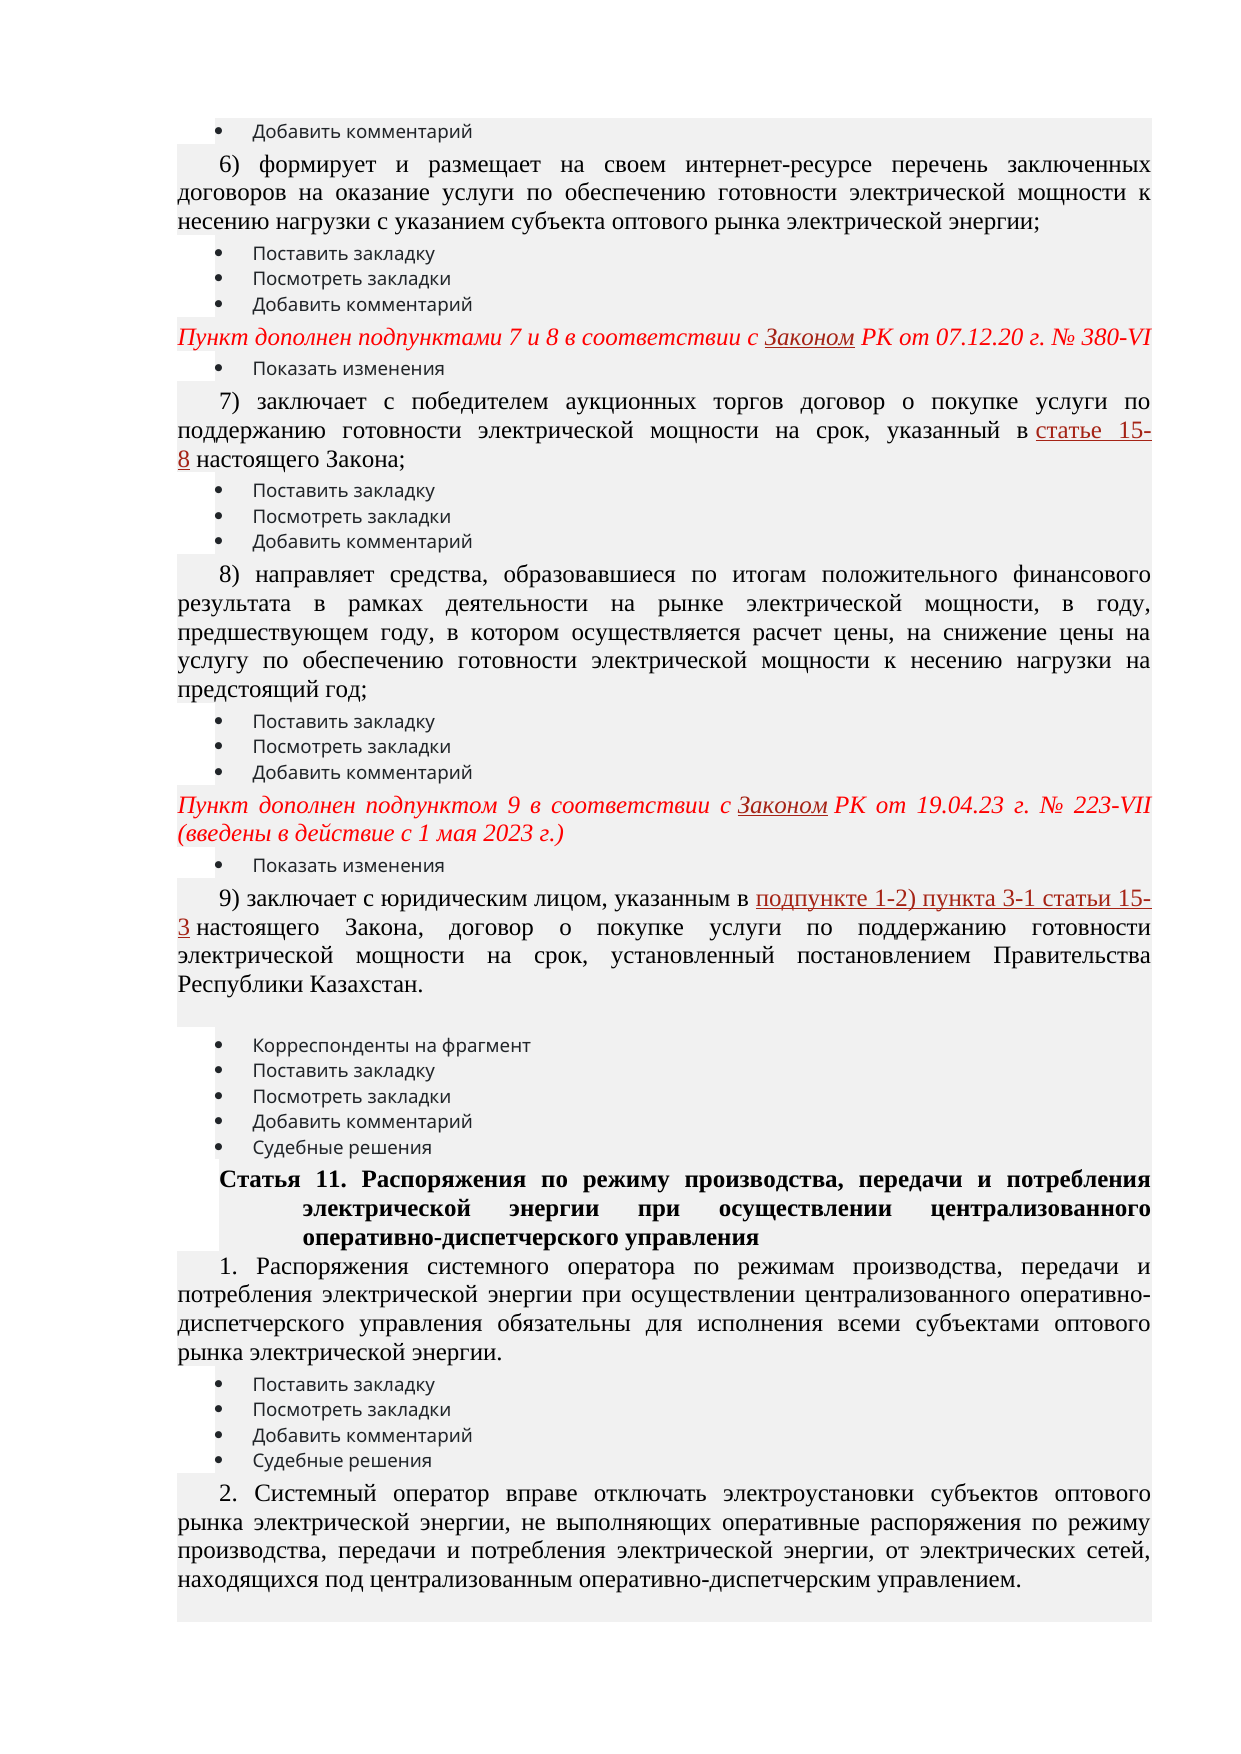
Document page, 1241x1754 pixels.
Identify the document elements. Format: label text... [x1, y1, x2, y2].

list Посмотреть закладки [215, 266, 1152, 291]
list Поставить закладку [215, 240, 1152, 266]
list Добавить комментарий [215, 759, 1152, 785]
list Добавить комментарий [215, 291, 1152, 317]
text 8) направляет средства, образовавшиеся по итогам положительного финансового результата в рамках деятельности на рынке электрической мощности, в году, предшествующем году, в котором осуществляется расчет цены, на снижение цены на услугу по обеспечению готовности электрической мощности к несению нагрузки на предстоящий год; [177, 559, 1152, 703]
text 2. Системный оператор вправе отключать электроустановки субъектов оптового рынка электрической энергии, не выполняющих оперативные распоряжения по режиму производства, передачи и потребления электрической энергии, от электрических сетей, находящихся под централизованным оперативно-диспетчерским управлением. [177, 1478, 1152, 1593]
text 1. Распоряжения системного оператора по режимам производства, передачи и потребления электрической энергии при осуществлении централизованного оперативно-диспетчерского управления обязательны для исполнения всеми субъектами оптового рынка электрической энергии. [177, 1251, 1152, 1366]
text 9) заключает с юридическим лицом, указанным в подпункте 1-2) пункта 3-1 статьи 15-3 настоящего Закона, договор о покупке услуги по поддержанию готовности электрической мощности на срок, установленный постановлением Правительства Республики Казахстан. [177, 883, 1152, 998]
text Пункт дополнен подпунктами 7 и 8 в соответствии с Законом РК от 07.12.20 г. № 380-VI [177, 322, 1152, 351]
list Корреспонденты на фрагмент [215, 1032, 1152, 1057]
list Добавить комментарий [215, 529, 1152, 554]
text Пункт дополнен подпунктом 9 в соответствии с Законом РК от 19.04.23 г. № 223-VII (введены в действие с 1 мая 2023 г.) [177, 790, 1152, 847]
list Поставить закладку [215, 708, 1152, 734]
text 6) формирует и размещает на своем интернет-ресурсе перечень заключенных договоров на оказание услуги по обеспечению готовности электрической мощности к несению нагрузки с указанием субъекта оптового рынка электрической энергии; [177, 149, 1152, 235]
list Показать изменения [215, 356, 1152, 381]
list Судебные решения [215, 1447, 1152, 1473]
list Поставить закладку [215, 1371, 1152, 1396]
list Посмотреть закладки [215, 1396, 1152, 1422]
list Посмотреть закладки [215, 503, 1152, 529]
list Посмотреть закладки [215, 1083, 1152, 1108]
list Добавить комментарий [215, 1422, 1152, 1447]
text Статья 11. Распоряжения по режиму производства, передачи и потребления электрической энергии при осуществлении централизованного оперативно-диспетчерского управления [219, 1164, 1152, 1251]
list Показать изменения [215, 852, 1152, 878]
list Поставить закладку [215, 478, 1152, 503]
list Поставить закладку [215, 1057, 1152, 1083]
list Посмотреть закладки [215, 734, 1152, 759]
text 7) заключает с победителем аукционных торгов договор о покупке услуги по поддержанию готовности электрической мощности на срок, указанный в статье 15-8 настоящего Закона; [177, 386, 1152, 472]
list Судебные решения [215, 1134, 1152, 1159]
list Добавить комментарий [215, 118, 1152, 144]
list Добавить комментарий [215, 1108, 1152, 1134]
